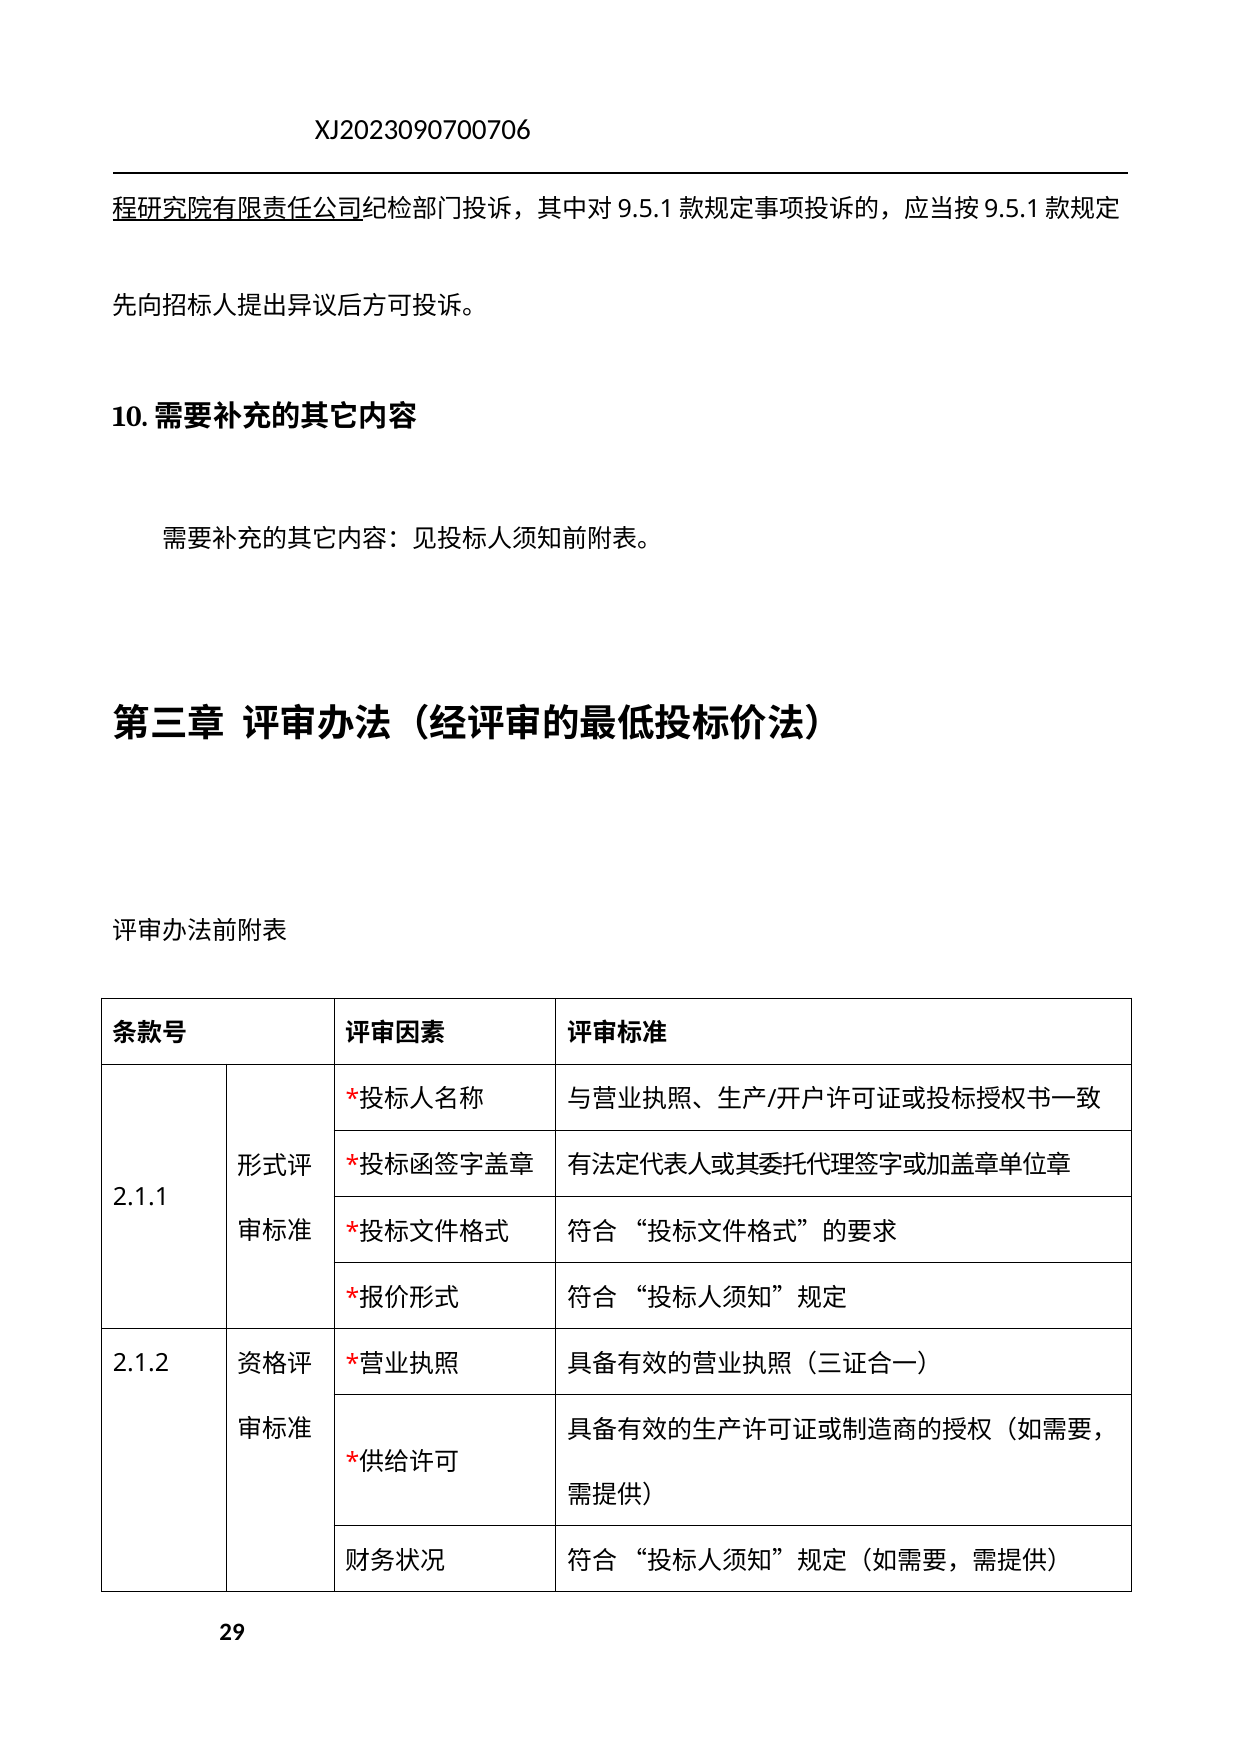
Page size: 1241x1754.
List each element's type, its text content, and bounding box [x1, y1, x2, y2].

table_cell *投标函签字盖章 [335, 1131, 555, 1196]
table_cell *投标文件格式 [335, 1197, 555, 1262]
table_cell 形式评 审标准 [227, 1065, 334, 1328]
subtitle 第三章 评审办法（经评审的最低投标价法） [112, 688, 1128, 753]
table_header 评审因素 [335, 999, 555, 1063]
subtitle 10. 需要补充的其它内容 [112, 381, 1128, 446]
table_cell *投标人名称 [335, 1065, 555, 1129]
table_cell 有法定代表人或其委托代理签字或加盖章单位章 [556, 1131, 1131, 1196]
table_cell 符合 “投标人须知”规定 [556, 1263, 1131, 1328]
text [112, 174, 1128, 336]
table_header 评审标准 [556, 999, 1131, 1063]
table_cell 符合 “投标文件格式”的要求 [556, 1197, 1131, 1262]
table_cell 具备有效的营业执照（三证合一） [556, 1329, 1131, 1394]
table_cell *营业执照 [335, 1329, 555, 1394]
table_cell 具备有效的生产许可证或制造商的授权（如需要，需提供） [556, 1395, 1131, 1525]
table_cell *供给许可 [335, 1395, 555, 1525]
table_header 条款号 [102, 999, 334, 1063]
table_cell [556, 1526, 1131, 1591]
table_cell 2.1.1 [102, 1065, 226, 1328]
text 需要补充的其它内容：见投标人须知前附表。 [112, 504, 1128, 569]
table_cell 资格评 审标准 [227, 1329, 334, 1591]
table_cell 财务状况 [335, 1526, 555, 1591]
table_cell 与营业执照、生产/开户许可证或投标授权书一致 [556, 1065, 1131, 1129]
table_cell 2.1.2 [102, 1329, 226, 1591]
text 评审办法前附表 [112, 896, 1128, 961]
table_cell *报价形式 [335, 1263, 555, 1328]
